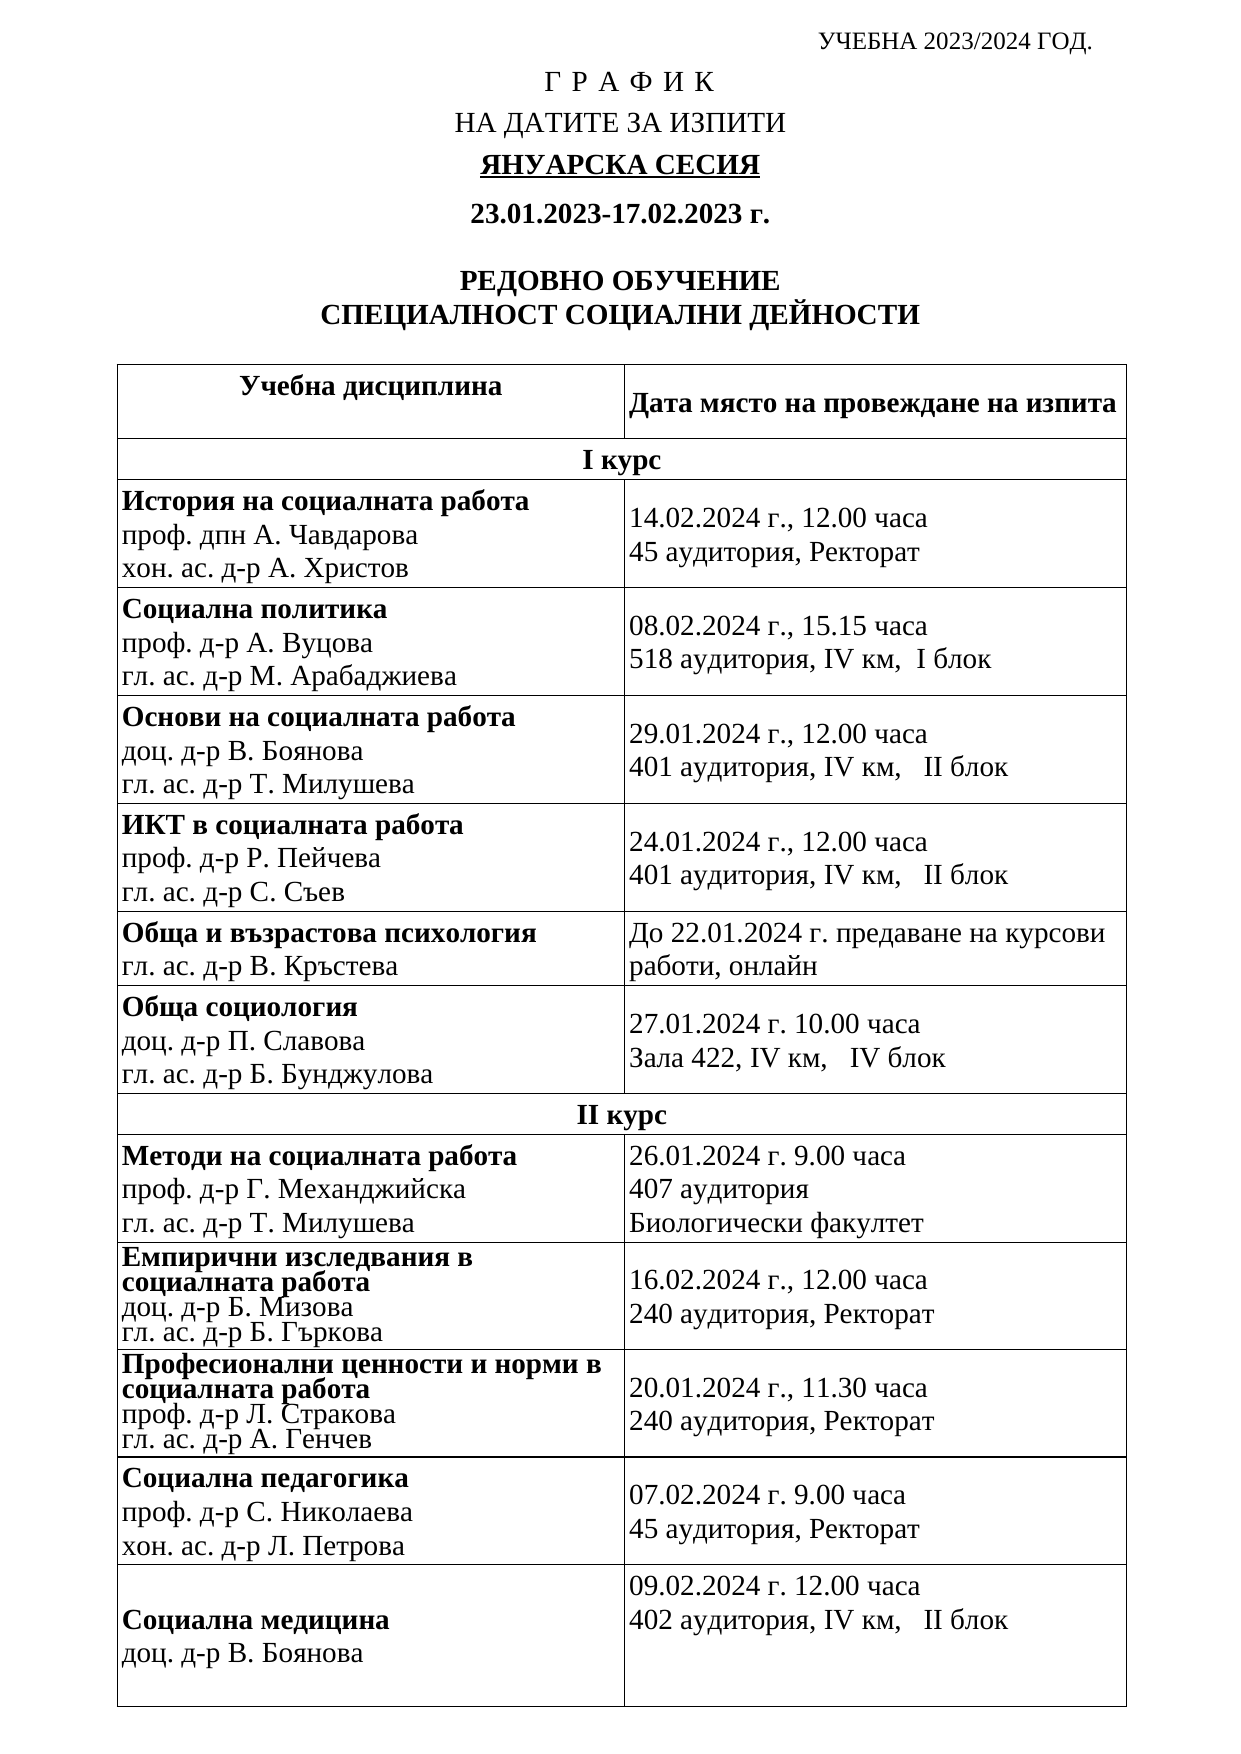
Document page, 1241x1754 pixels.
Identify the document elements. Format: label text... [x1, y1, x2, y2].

table_cell До 22.01.2024 г. предаване на курсови работи, онлайн [625, 912, 1126, 985]
table_cell Обща и възрастова психология гл. ас. д-р В. Кръстева [118, 912, 624, 985]
table_cell ИКТ в социалната работа проф. д-р Р. Пейчева гл. ас. д-р С. Съев [118, 804, 624, 911]
table_cell I курс [118, 439, 1126, 479]
text ГРАФИК [148, 71, 1093, 96]
table_cell Социална политика проф. д-р А. Вуцова гл. ас. д-р М. Арабаджиева [118, 588, 624, 695]
table_cell 09.02.2024 г. 12.00 часа 402 аудитория, IV км, II блок [625, 1565, 1126, 1706]
table_cell Емпирични изследвания в социалната работа доц. д-р Б. Мизова гл. ас. д-р Б. Гъркова [118, 1243, 624, 1349]
text НА ДАТИТЕ ЗА ИЗПИТИ [520, 113, 1093, 138]
text УЧЕБНА 2023/2024 ГОД. [148, 29, 1093, 54]
text СПЕЦИАЛНОСТ СОЦИАЛНИ ДЕЙНОСТИ [148, 297, 1093, 330]
table_cell 24.01.2024 г., 12.00 часа 401 аудитория, IV км, II блок [625, 804, 1126, 911]
table_cell Професионални ценности и норми в социалната работа проф. д-р Л. Стракова гл. ас. д-р А. Генчев [118, 1350, 624, 1456]
table_cell 20.01.2024 г., 11.30 часа 240 аудитория, Ректорат [625, 1350, 1126, 1456]
table_cell История на социалната работа проф. дпн А. Чавдарова хон. ас. д-р А. Христов [118, 480, 624, 587]
table_cell Социална медицина доц. д-р В. Боянова [118, 1565, 624, 1706]
text НА ДАТИТЕ ЗА ИЗПИТИ [148, 113, 510, 138]
table_cell II курс [118, 1094, 1126, 1134]
table_cell 27.01.2024 г. 10.00 часа Зала 422, IV км, IV блок [625, 986, 1126, 1093]
table_cell 26.01.2024 г. 9.00 часа 407 аудитория Биологически факултет [625, 1135, 1126, 1242]
table_cell Социална педагогика проф. д-р С. Николаева хон. ас. д-р Л. Петрова [118, 1458, 624, 1564]
table_cell 16.02.2024 г., 12.00 часа 240 аудитория, Ректорат [625, 1243, 1126, 1349]
table_cell 07.02.2024 г. 9.00 часа 45 аудитория, Ректорат [625, 1458, 1126, 1564]
table_header Учебна дисциплина [118, 365, 624, 438]
table_cell 08.02.2024 г., 15.15 часа 518 аудитория, IV км, I блок [625, 588, 1126, 695]
text РЕДОВНО ОБУЧЕНИЕ [148, 263, 1093, 297]
table_cell Обща социология доц. д-р П. Славова гл. ас. д-р Б. Бунджулова [118, 986, 624, 1093]
table_cell 14.02.2024 г., 12.00 часа 45 аудитория, Ректорат [625, 480, 1126, 587]
table_cell Основи на социалната работа доц. д-р В. Боянова гл. ас. д-р Т. Милушева [118, 696, 624, 803]
table_cell Методи на социалната работа проф. д-р Г. Механджийска гл. ас. д-р Т. Милушева [118, 1135, 624, 1242]
text 23.01.2023-17.02.2023 г. [148, 196, 1093, 230]
table_header Дата място на провеждане на изпита [625, 365, 1126, 438]
table_cell 29.01.2024 г., 12.00 часа 401 аудитория, IV км, II блок [625, 696, 1126, 803]
text ЯНУАРСКА СЕСИЯ [148, 154, 1093, 179]
